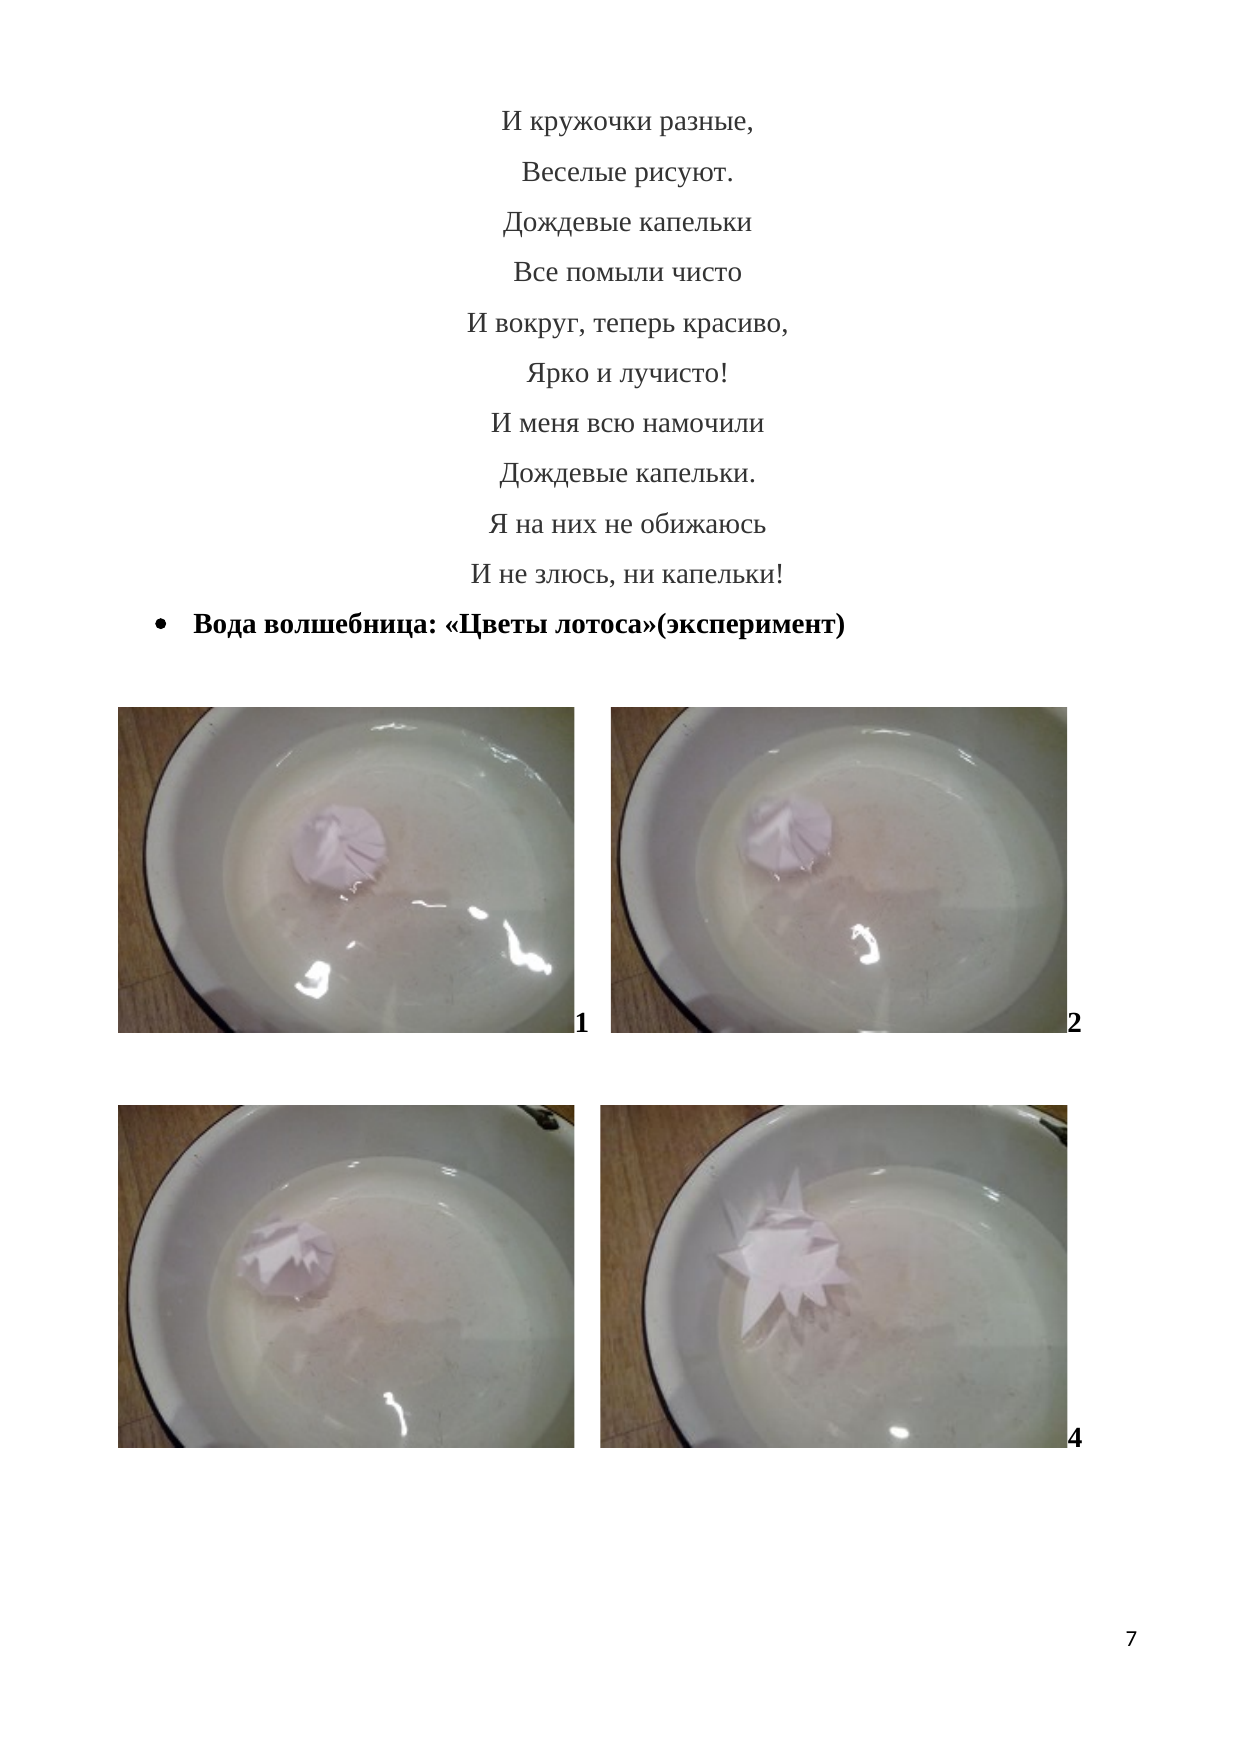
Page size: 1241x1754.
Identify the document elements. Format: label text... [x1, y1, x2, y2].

picture [610, 707, 1068, 1033]
picture [600, 1105, 1068, 1448]
picture [118, 707, 575, 1033]
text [118, 103, 1137, 590]
picture [118, 1105, 575, 1448]
list Вода волшебница: «Цветы лотоса»(эксперимент) [156, 607, 1137, 640]
